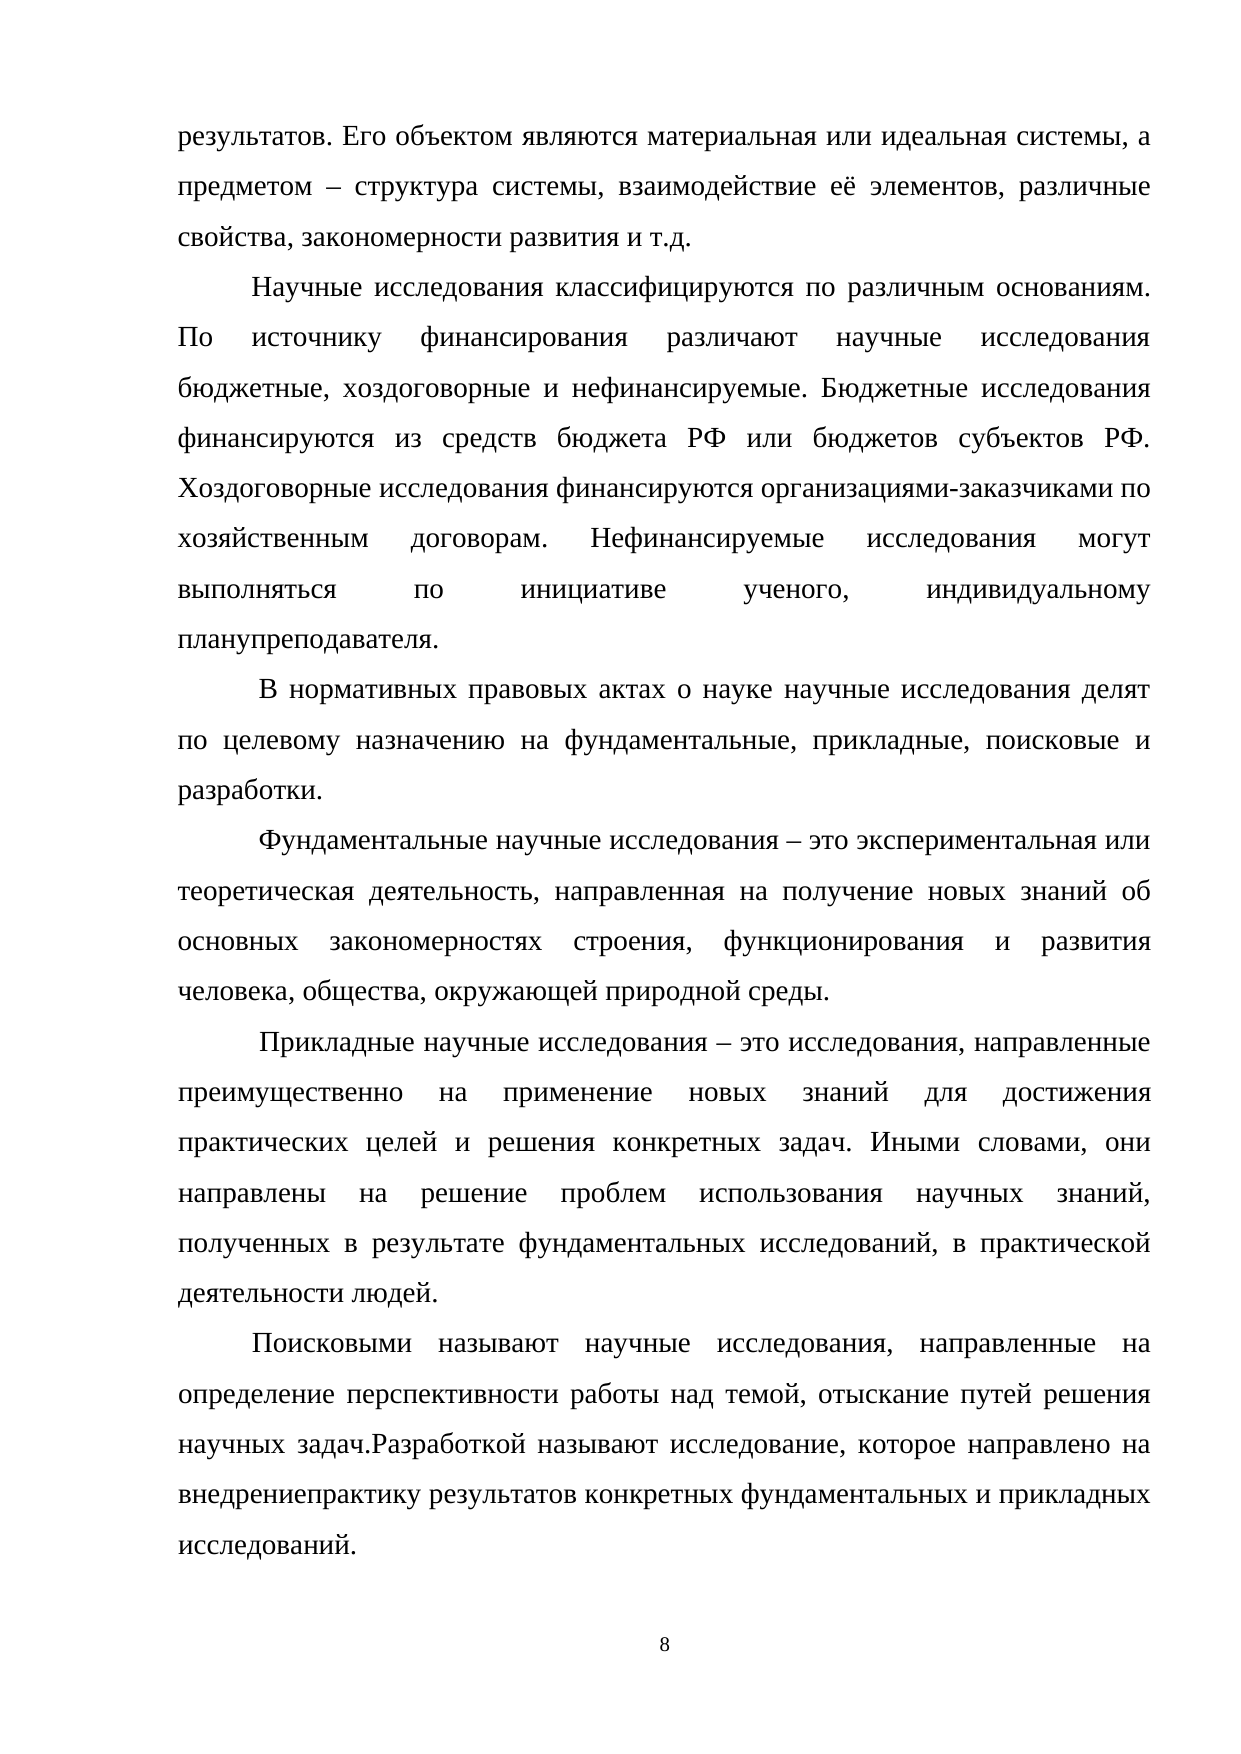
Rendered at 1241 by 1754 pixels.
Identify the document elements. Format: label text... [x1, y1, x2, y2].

list В нормативных правовых актах о науке научные исследования делят по целевому назначению на фундаментальные, прикладные, поисковые и разработки. [177, 672, 1152, 806]
list Прикладные научные исследования – это исследования, направленные преимущественно на применение новых знаний для достижения практических целей и решения конкретных задач. Иными словами, они направлены на решение проблем использования научных знаний, полученных в результате фундаментальных исследований, в практической деятельности людей. [178, 1024, 1152, 1309]
text Научные исследования классифицируются по различным основаниям. По источнику финансирования различают научные исследования бюджетные, хоздоговорные и нефинансируемые. Бюджетные исследования финансируются из средств бюджета РФ или бюджетов субъектов РФ. Хоздоговорные исследования финансируются организациями-заказчиками по хозяйственным договорам. Нефинансируемые исследования могут выполняться по инициативе ученого, индивидуальному планупреподавателя. [177, 269, 1152, 655]
text Поисковыми называют научные исследования, направленные на определение перспективности работы над темой, отыскание путей решения научных задач.Разработкой называют исследование, которое направлено на внедрениепрактику результатов конкретных фундаментальных и прикладных исследований. [178, 1326, 1152, 1560]
list Фундаментальные научные исследования – это экспериментальная или теоретическая деятельность, направленная на получение новых знаний об основных закономерностях строения, функционирования и развития человека, общества, окружающей природной среды. [177, 822, 1152, 1007]
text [177, 118, 1152, 252]
